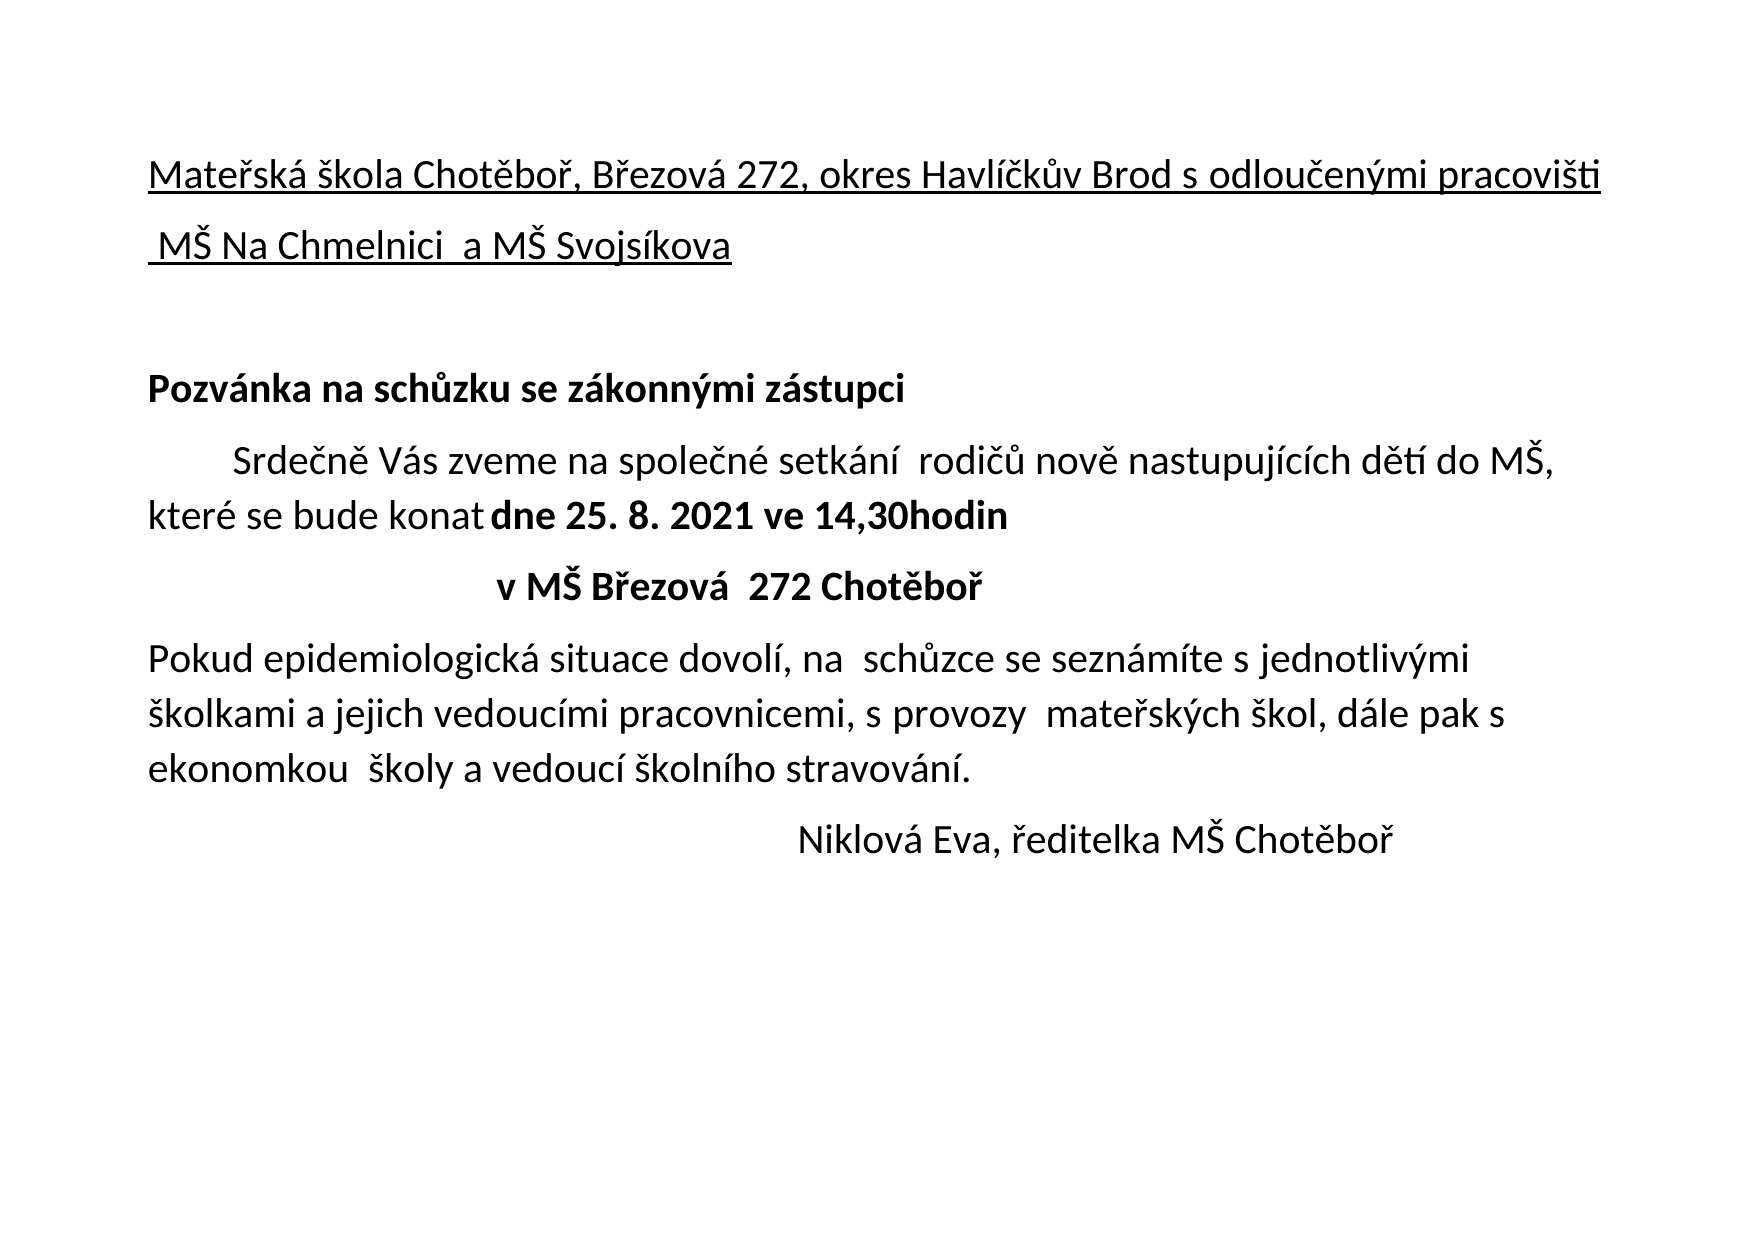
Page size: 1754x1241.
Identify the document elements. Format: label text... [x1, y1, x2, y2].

text MŠ Na Chmelnici a MŠ Svojsíkova [148, 219, 1606, 270]
text v MŠ Březová 272 Chotěboř [148, 560, 1606, 611]
text Srdečně Vás zveme na společné setkání rodičů nově nastupujících dětí do MŠ, které se bude konat dne 25. 8. 2021 ve 14,30hodin [148, 434, 1606, 539]
text Pozvánka na schůzku se zákonnými zástupci [148, 362, 1606, 413]
text Mateřská škola Chotěboř, Březová 272, okres Havlíčkův Brod s odloučenými pracovišti [148, 148, 1606, 198]
text Pokud epidemiologická situace dovolí, na schůzce se seznámíte s jednotlivými školkami a jejich vedoucími pracovnicemi, s provozy mateřských škol, dále pak s ekonomkou školy a vedoucí školního stravování. [148, 632, 1606, 792]
text Niklová Eva, ředitelka MŠ Chotěboř [148, 813, 1606, 864]
